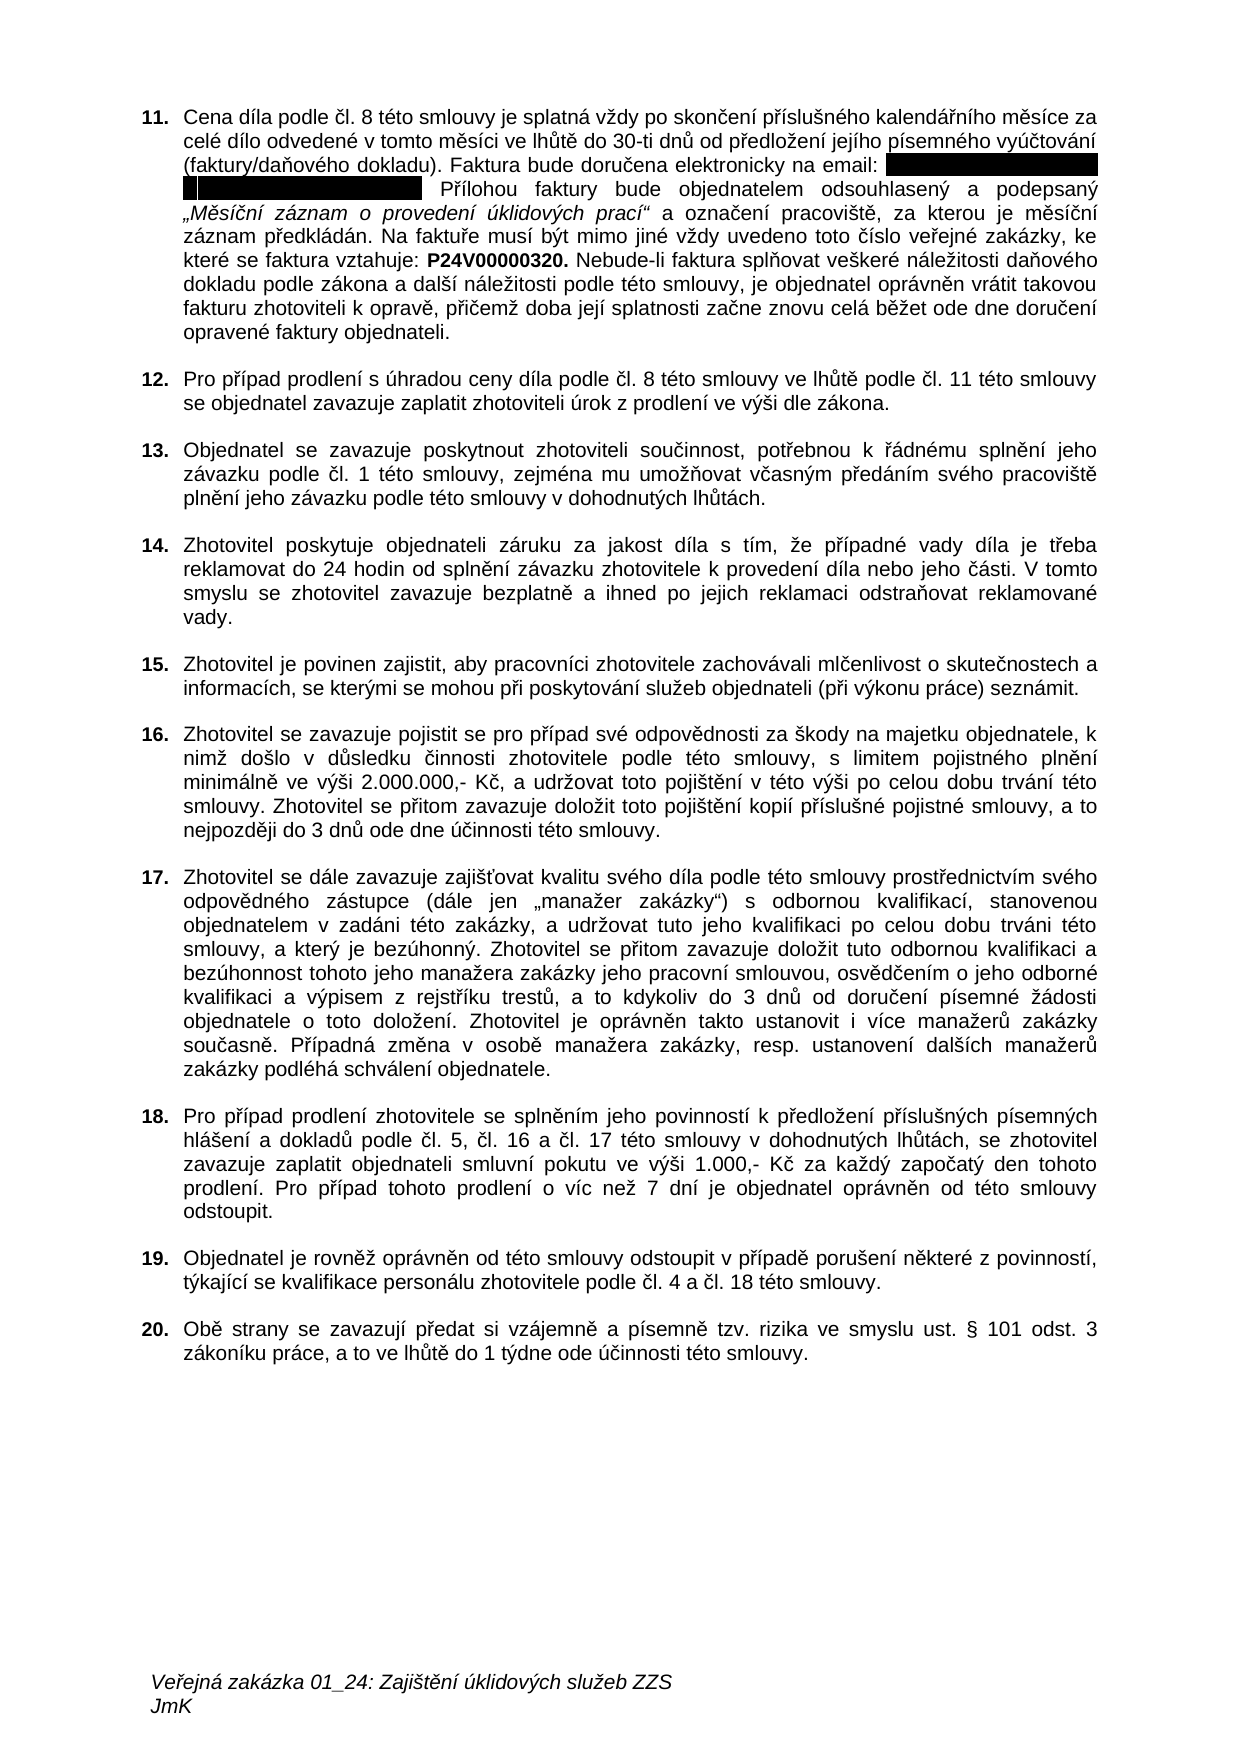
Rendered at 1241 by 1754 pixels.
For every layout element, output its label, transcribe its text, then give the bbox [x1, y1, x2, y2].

list Objednatel je rovněž oprávněn od této smlouvy odstoupit v případě porušení některé z povinností, týkající se kvalifikace personálu zhotovitele podle čl. 4 a čl. 18 této smlouvy. [141, 1246, 1098, 1294]
list Obě strany se zavazují předat si vzájemně a písemně tzv. rizika ve smyslu ust. § 101 odst. 3 zákoníku práce, a to ve lhůtě do 1 týdne ode účinnosti této smlouvy. [141, 1317, 1098, 1365]
list Zhotovitel je povinen zajistit, aby pracovníci zhotovitele zachovávali mlčenlivost o skutečnostech a informacích, se kterými se mohou při poskytování služeb objednateli (při výkonu práce) seznámit. [141, 651, 1098, 699]
list Zhotovitel se dále zavazuje zajišťovat kvalitu svého díla podle této smlouvy prostřednictvím svého odpovědného zástupce (dále jen „manažer zakázky“) s odbornou kvalifikací, stanovenou objednatelem v zadáni této zakázky, a udržovat tuto jeho kvalifikaci po celou dobu trváni této smlouvy, a který je bezúhonný. Zhotovitel se přitom zavazuje doložit tuto odbornou kvalifikaci a bezúhonnost tohoto jeho manažera zakázky jeho pracovní smlouvou, osvědčením o jeho odborné kvalifikaci a výpisem z rejstříku trestů, a to kdykoliv do 3 dnů od doručení písemné žádosti objednatele o toto doložení. Zhotovitel je oprávněn takto ustanovit i více manažerů zakázky současně. Případná změna v osobě manažera zakázky, resp. ustanovení dalších manažerů zakázky podléhá schválení objednatele. [141, 865, 1098, 1081]
list Zhotovitel poskytuje objednateli záruku za jakost díla s tím, že případné vady díla je třeba reklamovat do 24 hodin od splnění závazku zhotovitele k provedení díla nebo jeho části. V tomto smyslu se zhotovitel zavazuje bezplatně a ihned po jejich reklamaci odstraňovat reklamované vady. [141, 533, 1098, 628]
list Objednatel se zavazuje poskytnout zhotoviteli součinnost, potřebnou k řádnému splnění jeho závazku podle čl. 1 této smlouvy, zejména mu umožňovat včasným předáním svého pracoviště plnění jeho závazku podle této smlouvy v dohodnutých lhůtách. [141, 438, 1098, 510]
list Zhotovitel se zavazuje pojistit se pro případ své odpovědnosti za škody na majetku objednatele, k nimž došlo v důsledku činnosti zhotovitele podle této smlouvy, s limitem pojistného plnění minimálně ve výši 2.000.000,- Kč, a udržovat toto pojištění v této výši po celou dobu trvání této smlouvy. Zhotovitel se přitom zavazuje doložit toto pojištění kopií příslušné pojistné smlouvy, a to nejpozději do 3 dnů ode dne účinnosti této smlouvy. [141, 722, 1098, 842]
list Pro případ prodlení zhotovitele se splněním jeho povinností k předložení příslušných písemných hlášení a dokladů podle čl. 5, čl. 16 a čl. 17 této smlouvy v dohodnutých lhůtách, se zhotovitel zavazuje zaplatit objednateli smluvní pokutu ve výši 1.000,- Kč za každý započatý den tohoto prodlení. Pro případ tohoto prodlení o víc než 7 dní je objednatel oprávněn od této smlouvy odstoupit. [141, 1103, 1098, 1223]
list Pro případ prodlení s úhradou ceny díla podle čl. 8 této smlouvy ve lhůtě podle čl. 11 této smlouvy se objednatel zavazuje zaplatit zhotoviteli úrok z prodlení ve výši dle zákona. [141, 367, 1098, 415]
list Cena díla podle čl. 8 této smlouvy je splatná vždy po skončení příslušného kalendářního měsíce za celé dílo odvedené v tomto měsíci ve lhůtě do 30-ti dnů od předložení jejího písemného vyúčtování (faktury/daňového dokladu). Faktura bude doručena elektronicky na email: ​....................................​..​...................................... Přílohou faktury bude objednatelem odsouhlasený a podepsaný „Měsíční záznam o provedení úklidových prací“ a označení pracoviště, za kterou je měsíční záznam předkládán. Na faktuře musí být mimo jiné vždy uvedeno toto číslo veřejné zakázky, ke které se faktura vztahuje: P24V00000320. Nebude-li faktura splňovat veškeré náležitosti daňového dokladu podle zákona a další náležitosti podle této smlouvy, je objednatel oprávněn vrátit takovou fakturu zhotoviteli k opravě, přičemž doba její splatnosti začne znovu celá běžet ode dne doručení opravené faktury objednateli. [141, 104, 1098, 344]
